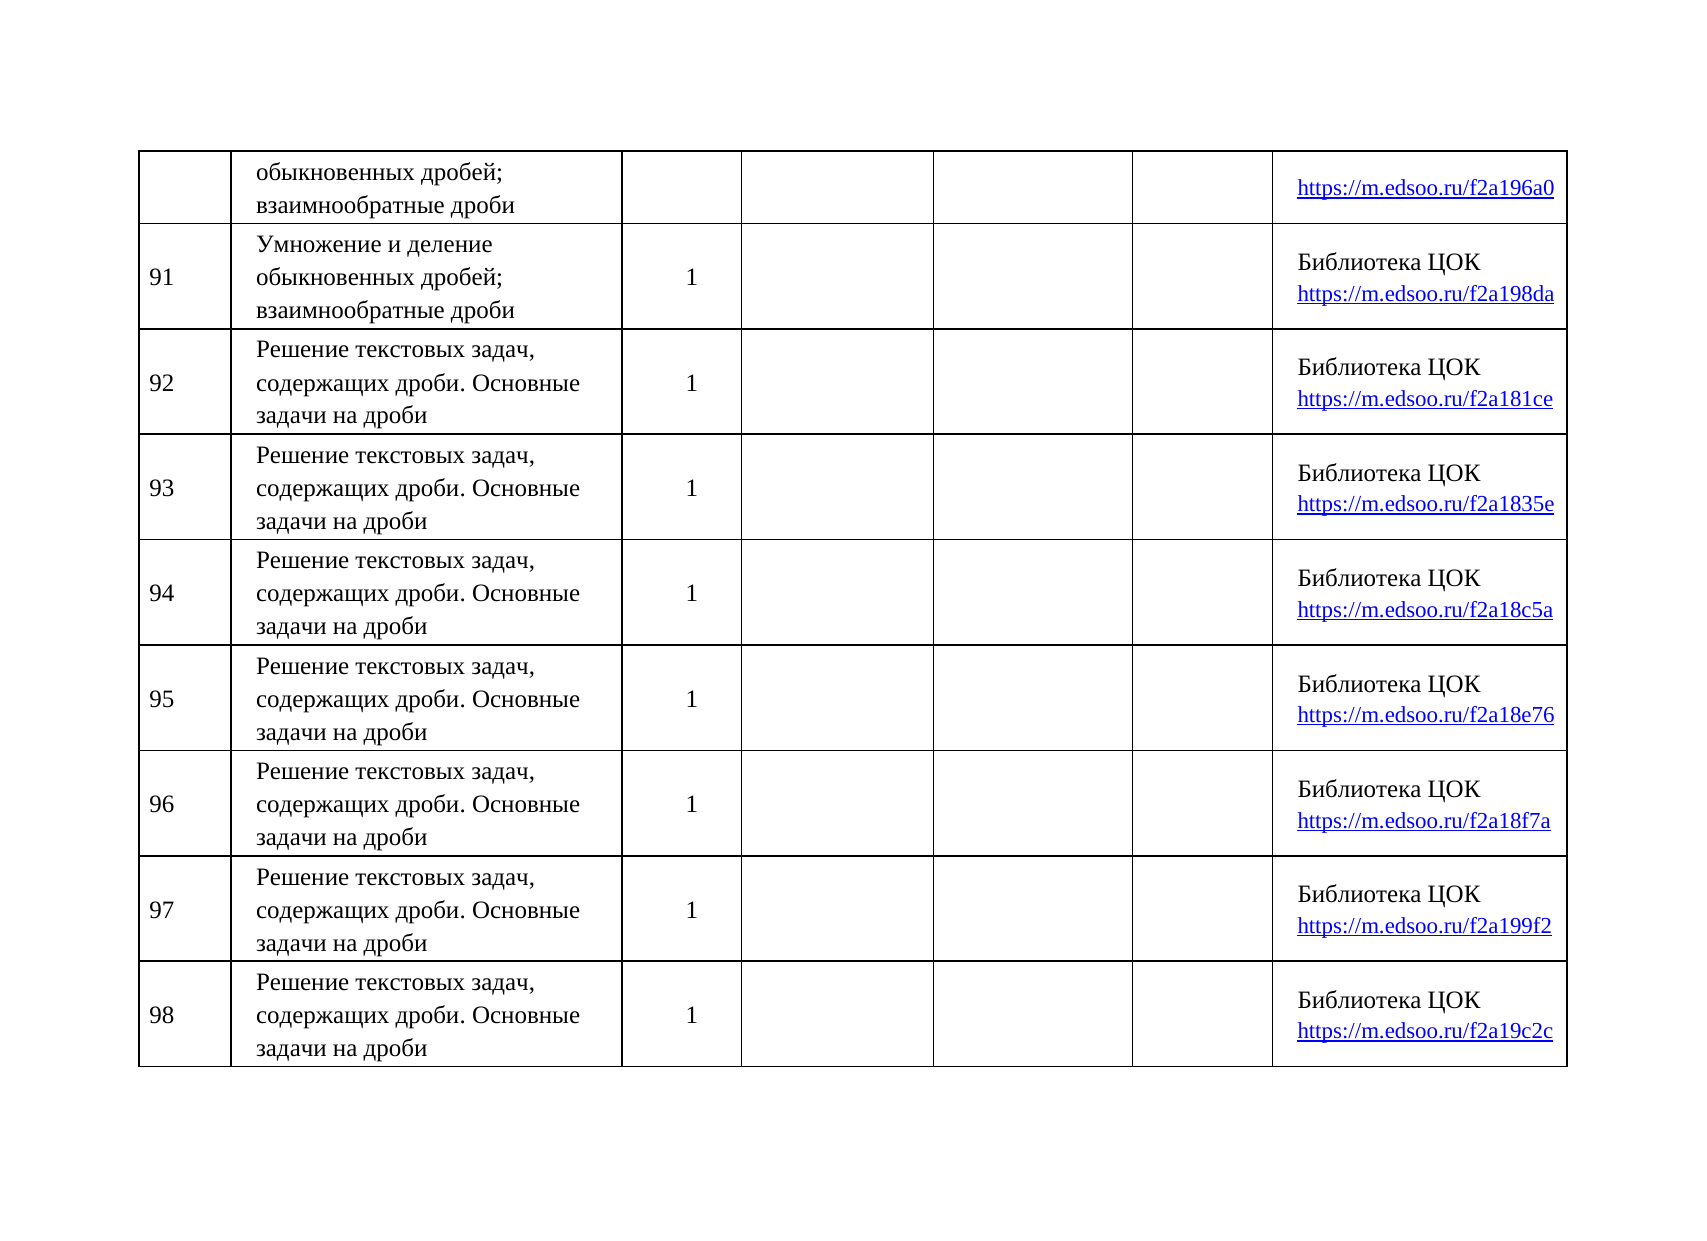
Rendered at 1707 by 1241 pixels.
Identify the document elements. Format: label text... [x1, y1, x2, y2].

table_cell Решение текстовых задач, содержащих дроби. Основные задачи на дроби [232, 540, 621, 644]
table_cell [1133, 751, 1272, 855]
table_cell 98 [140, 962, 230, 1066]
table_cell [742, 857, 933, 960]
table_cell Решение текстовых задач, содержащих дроби. Основные задачи на дроби [232, 646, 621, 749]
table_cell 1 [623, 330, 741, 433]
table_cell [1133, 540, 1272, 644]
table_cell 1 [623, 152, 741, 222]
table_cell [232, 857, 621, 960]
table_cell [934, 857, 1132, 960]
table_cell 1 [623, 751, 741, 855]
table_cell 1 [623, 540, 741, 644]
table_cell [742, 330, 933, 433]
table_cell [232, 224, 621, 328]
table_cell [1133, 962, 1272, 1066]
table_cell 1 [623, 224, 741, 328]
table_cell [1133, 330, 1272, 433]
table_cell 94 [140, 540, 230, 644]
table_cell [1133, 152, 1272, 222]
table_cell 93 [140, 435, 230, 539]
table_cell 91 [140, 224, 230, 328]
table_cell 95 [140, 646, 230, 749]
table_cell [934, 435, 1132, 539]
table_cell 1 [623, 962, 741, 1066]
table_cell Библиотека ЦОК https://m.edsoo.ru/f2a19c2c [1273, 962, 1566, 1066]
table_cell [1133, 224, 1272, 328]
table_cell [742, 224, 933, 328]
table_cell Библиотека ЦОК https://m.edsoo.ru/f2a181ce [1273, 330, 1566, 433]
table_cell Библиотека ЦОК https://m.edsoo.ru/f2a18f7a [1273, 751, 1566, 855]
table_cell [934, 224, 1132, 328]
table_cell Решение текстовых задач, содержащих дроби. Основные задачи на дроби [232, 435, 621, 539]
table_cell Решение текстовых задач, содержащих дроби. Основные задачи на дроби [232, 751, 621, 855]
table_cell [1273, 152, 1566, 222]
table_cell [1133, 646, 1272, 749]
table_cell Библиотека ЦОК https://m.edsoo.ru/f2a18c5a [1273, 540, 1566, 644]
table_cell [934, 962, 1132, 1066]
table_cell Библиотека ЦОК https://m.edsoo.ru/f2a18e76 [1273, 646, 1566, 749]
table_cell 1 [623, 857, 741, 960]
table_cell [742, 152, 933, 222]
table_cell [934, 751, 1132, 855]
table_cell 97 [140, 857, 230, 960]
table_cell [934, 152, 1132, 222]
table_cell 90 [140, 152, 230, 222]
table_cell [1133, 857, 1272, 960]
table_cell 1 [623, 646, 741, 749]
table_cell Библиотека ЦОК https://m.edsoo.ru/f2a198da [1273, 224, 1566, 328]
table_cell [934, 330, 1132, 433]
table_cell [742, 646, 933, 749]
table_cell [232, 152, 621, 222]
table_cell [742, 540, 933, 644]
table_cell [742, 962, 933, 1066]
table_cell Решение текстовых задач, содержащих дроби. Основные задачи на дроби [232, 330, 621, 433]
table_cell Библиотека ЦОК https://m.edsoo.ru/f2a199f2 [1273, 857, 1566, 960]
table_cell [742, 751, 933, 855]
table_cell 92 [140, 330, 230, 433]
table_cell Библиотека ЦОК https://m.edsoo.ru/f2a1835e [1273, 435, 1566, 539]
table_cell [232, 962, 621, 1066]
table_cell 96 [140, 751, 230, 855]
table_cell 1 [623, 435, 741, 539]
table_cell [742, 435, 933, 539]
table_cell [934, 540, 1132, 644]
table_cell [934, 646, 1132, 749]
table_cell [1133, 435, 1272, 539]
